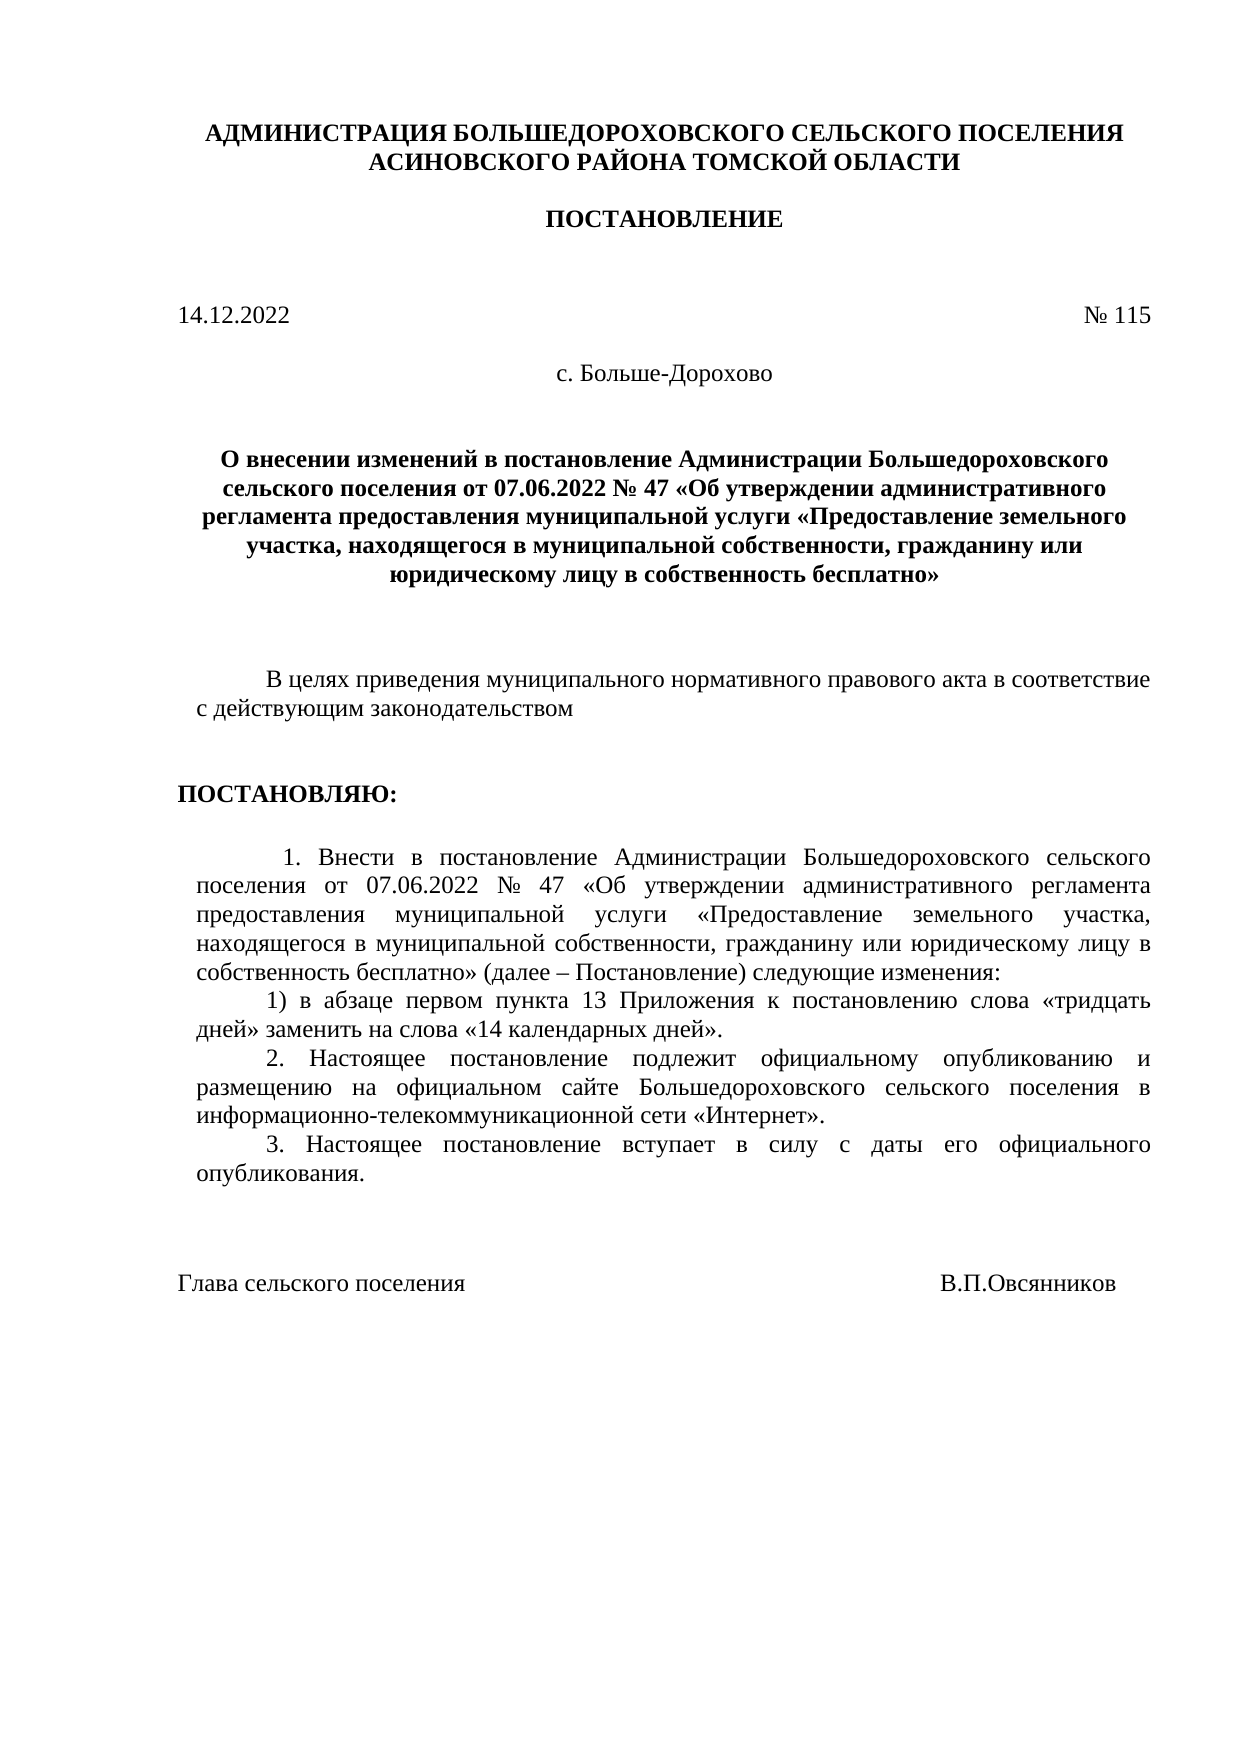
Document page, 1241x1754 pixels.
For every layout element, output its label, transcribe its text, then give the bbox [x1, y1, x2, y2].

text ПОСТАНОВЛЯЮ: [177, 779, 1152, 808]
text В целях приведения муниципального нормативного правового акта в соответствие с действующим законодательством [196, 664, 1152, 722]
text 1. Внести в постановление Администрации Большедороховского сельского поселения от 07.06.2022 № 47 «Об утверждении административного регламента предоставления муниципальной услуги «Предоставление земельного участка, находящегося в муниципальной собственности, гражданину или юридическому лицу в собственность бесплатно» (далее – Постановление) следующие изменения: [196, 842, 1152, 986]
text 2. Настоящее постановление подлежит официальному опубликованию и размещению на официальном сайте Большедороховского сельского поселения в информационно-телекоммуникационной сети «Интернет». [196, 1043, 1152, 1129]
text 14.12.2022 № 115 [177, 300, 1152, 329]
text Глава сельского поселения В.П.Овсянников [177, 1268, 1152, 1297]
text АДМИНИСТРАЦИЯ БОЛЬШЕДОРОХОВСКОГО СЕЛЬСКОГО ПОСЕЛЕНИЯ АСИНОВСКОГО РАЙОНА ТОМСКОЙ ОБЛАСТИ [177, 118, 1152, 176]
text О внесении изменений в постановление Администрации Большедороховского сельского поселения от 07.06.2022 № 47 «Об утверждении административного регламента предоставления муниципальной услуги «Предоставление земельного участка, находящегося в муниципальной собственности, гражданину или юридическому лицу в собственность бесплатно» [177, 444, 1152, 588]
text ПОСТАНОВЛЕНИЕ [177, 204, 1152, 233]
text 1) в абзаце первом пункта 13 Приложения к постановлению слова «тридцать дней» заменить на слова «14 календарных дней». [196, 986, 1152, 1043]
text 3. Настоящее постановление вступает в силу с даты его официального опубликования. [196, 1129, 1152, 1187]
text с. Больше-Дорохово [177, 358, 1152, 386]
